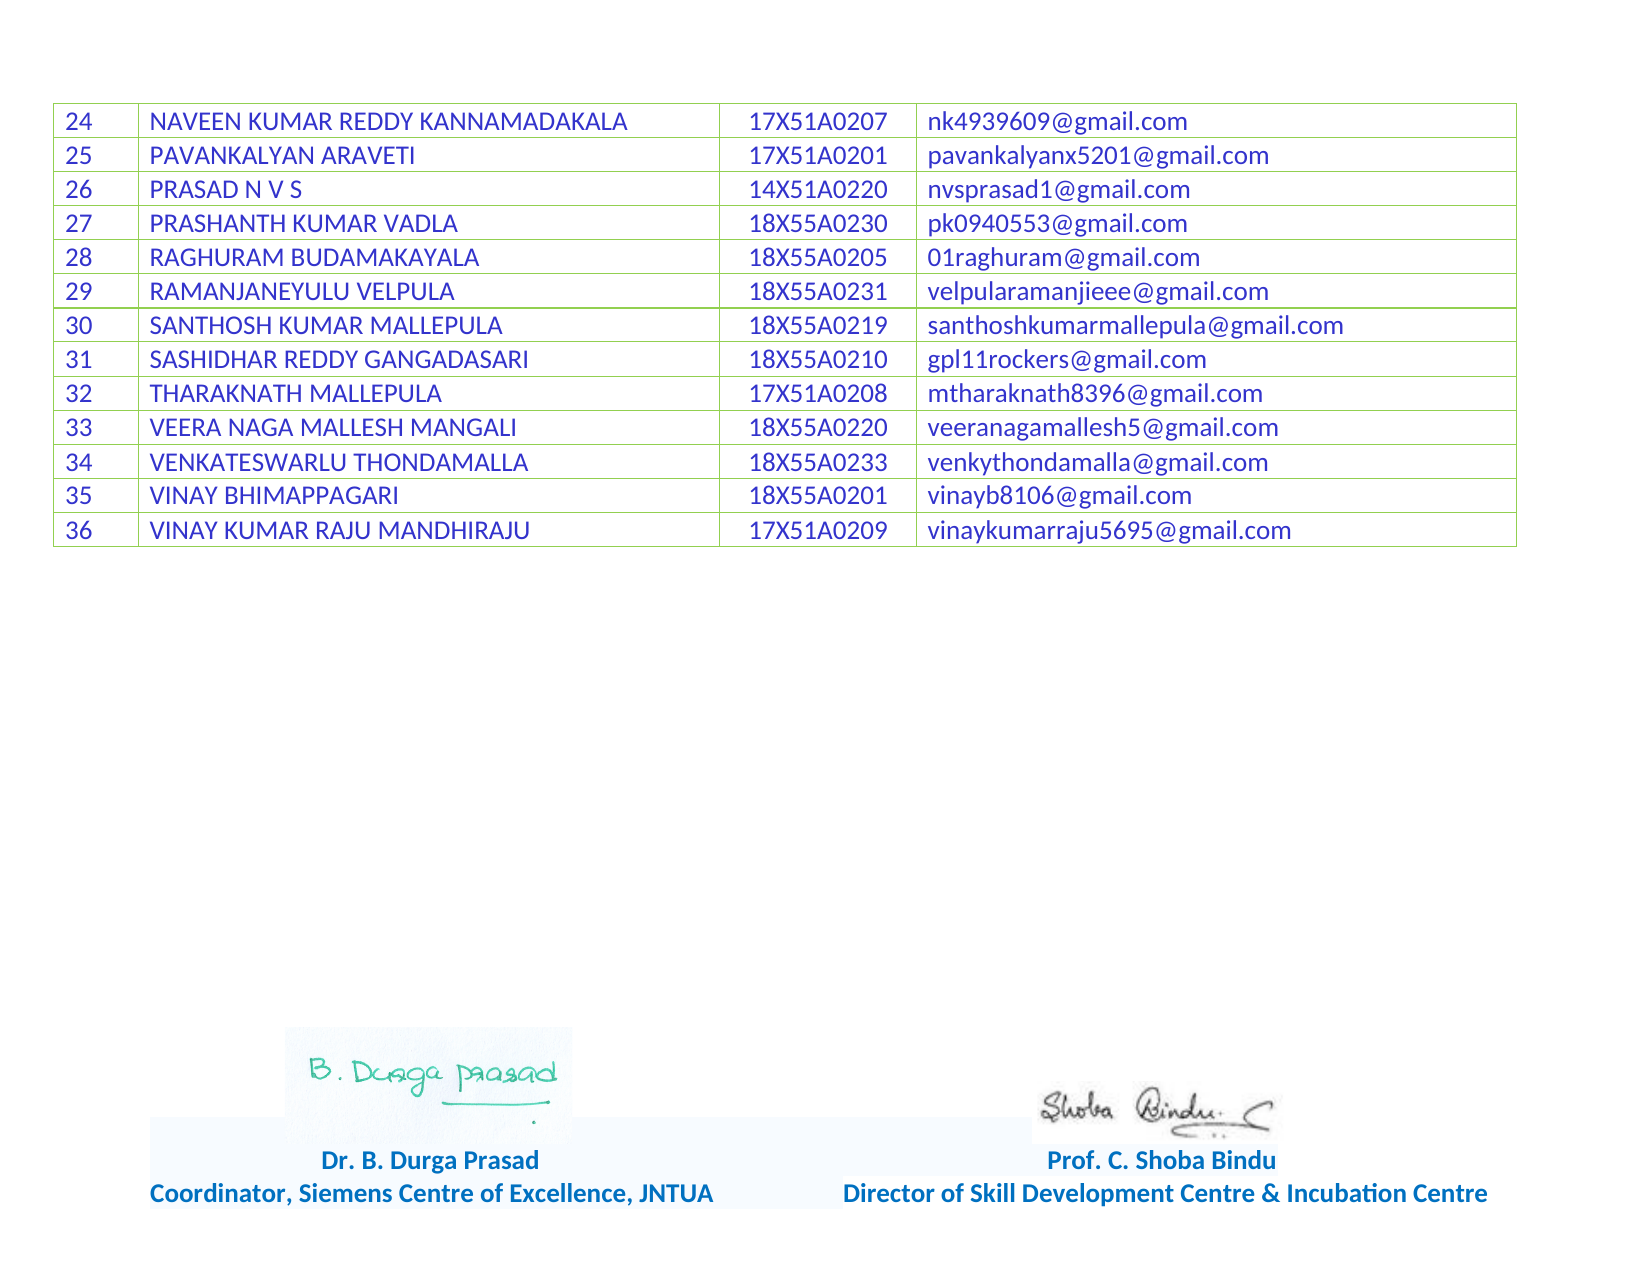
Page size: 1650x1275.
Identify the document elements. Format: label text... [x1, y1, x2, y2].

table_cell gpl11rockers@gmail.com [917, 342, 1516, 376]
table_cell VINAY KUMAR RAJU MANDHIRAJU [139, 513, 719, 546]
table_cell NAVEEN KUMAR REDDY KANNAMADAKALA [139, 104, 719, 137]
table_cell 17X51A0209 [720, 513, 916, 546]
table_cell 36 [54, 513, 138, 546]
table_cell venkythondamalla@gmail.com [917, 445, 1516, 478]
table_cell 18X55A0220 [720, 411, 916, 444]
table_cell 34 [54, 445, 138, 478]
table_cell 25 [54, 138, 138, 171]
table_cell velpularamanjieee@gmail.com [917, 274, 1516, 307]
table_cell pavankalyanx5201@gmail.com [917, 138, 1516, 171]
table_cell 17X51A0207 [720, 104, 916, 137]
table_cell SASHIDHAR REDDY GANGADASARI [139, 342, 719, 376]
table_cell 30 [54, 309, 138, 341]
table_cell PRASAD N V S [139, 172, 719, 205]
table_cell THARAKNATH MALLEPULA [139, 377, 719, 409]
table_cell SANTHOSH KUMAR MALLEPULA [139, 309, 719, 341]
table_cell VEERA NAGA MALLESH MANGALI [139, 411, 719, 444]
table_cell 18X55A0233 [720, 445, 916, 478]
table_cell pk0940553@gmail.com [917, 206, 1516, 239]
picture [284, 1027, 573, 1144]
table_cell 32 [54, 377, 138, 409]
table_cell vinaykumarraju5695@gmail.com [917, 513, 1516, 546]
table_cell nvsprasad1@gmail.com [917, 172, 1516, 205]
table_cell 24 [54, 104, 138, 137]
table_cell 33 [54, 411, 138, 444]
table_cell 35 [54, 479, 138, 512]
table_cell 18X55A0201 [720, 479, 916, 512]
table_cell 18X55A0230 [720, 206, 916, 239]
table_cell veeranagamallesh5@gmail.com [917, 411, 1516, 444]
table_cell RAGHURAM BUDAMAKAYALA [139, 240, 719, 273]
table_cell 26 [54, 172, 138, 205]
table_cell 18X55A0219 [720, 309, 916, 341]
table_cell 17X51A0201 [720, 138, 916, 171]
table_cell mtharaknath8396@gmail.com [917, 377, 1516, 409]
table_cell vinayb8106@gmail.com [917, 479, 1516, 512]
table_cell nk4939609@gmail.com [917, 104, 1516, 137]
table_cell 31 [54, 342, 138, 376]
table_cell 27 [54, 206, 138, 239]
table_cell 18X55A0205 [720, 240, 916, 273]
table_cell PAVANKALYAN ARAVETI [139, 138, 719, 171]
table_cell RAMANJANEYULU VELPULA [139, 274, 719, 307]
table_cell 18X55A0210 [720, 342, 916, 376]
table_cell 28 [54, 240, 138, 273]
table_cell 14X51A0220 [720, 172, 916, 205]
table_cell 29 [54, 274, 138, 307]
table_cell santhoshkumarmallepula@gmail.com [917, 309, 1516, 341]
table_cell 01raghuram@gmail.com [917, 240, 1516, 273]
table_cell 18X55A0231 [720, 274, 916, 307]
table_cell VENKATESWARLU THONDAMALLA [139, 445, 719, 478]
table_cell 17X51A0208 [720, 377, 916, 409]
table_cell PRASHANTH KUMAR VADLA [139, 206, 719, 239]
table_cell VINAY BHIMAPPAGARI [139, 479, 719, 512]
